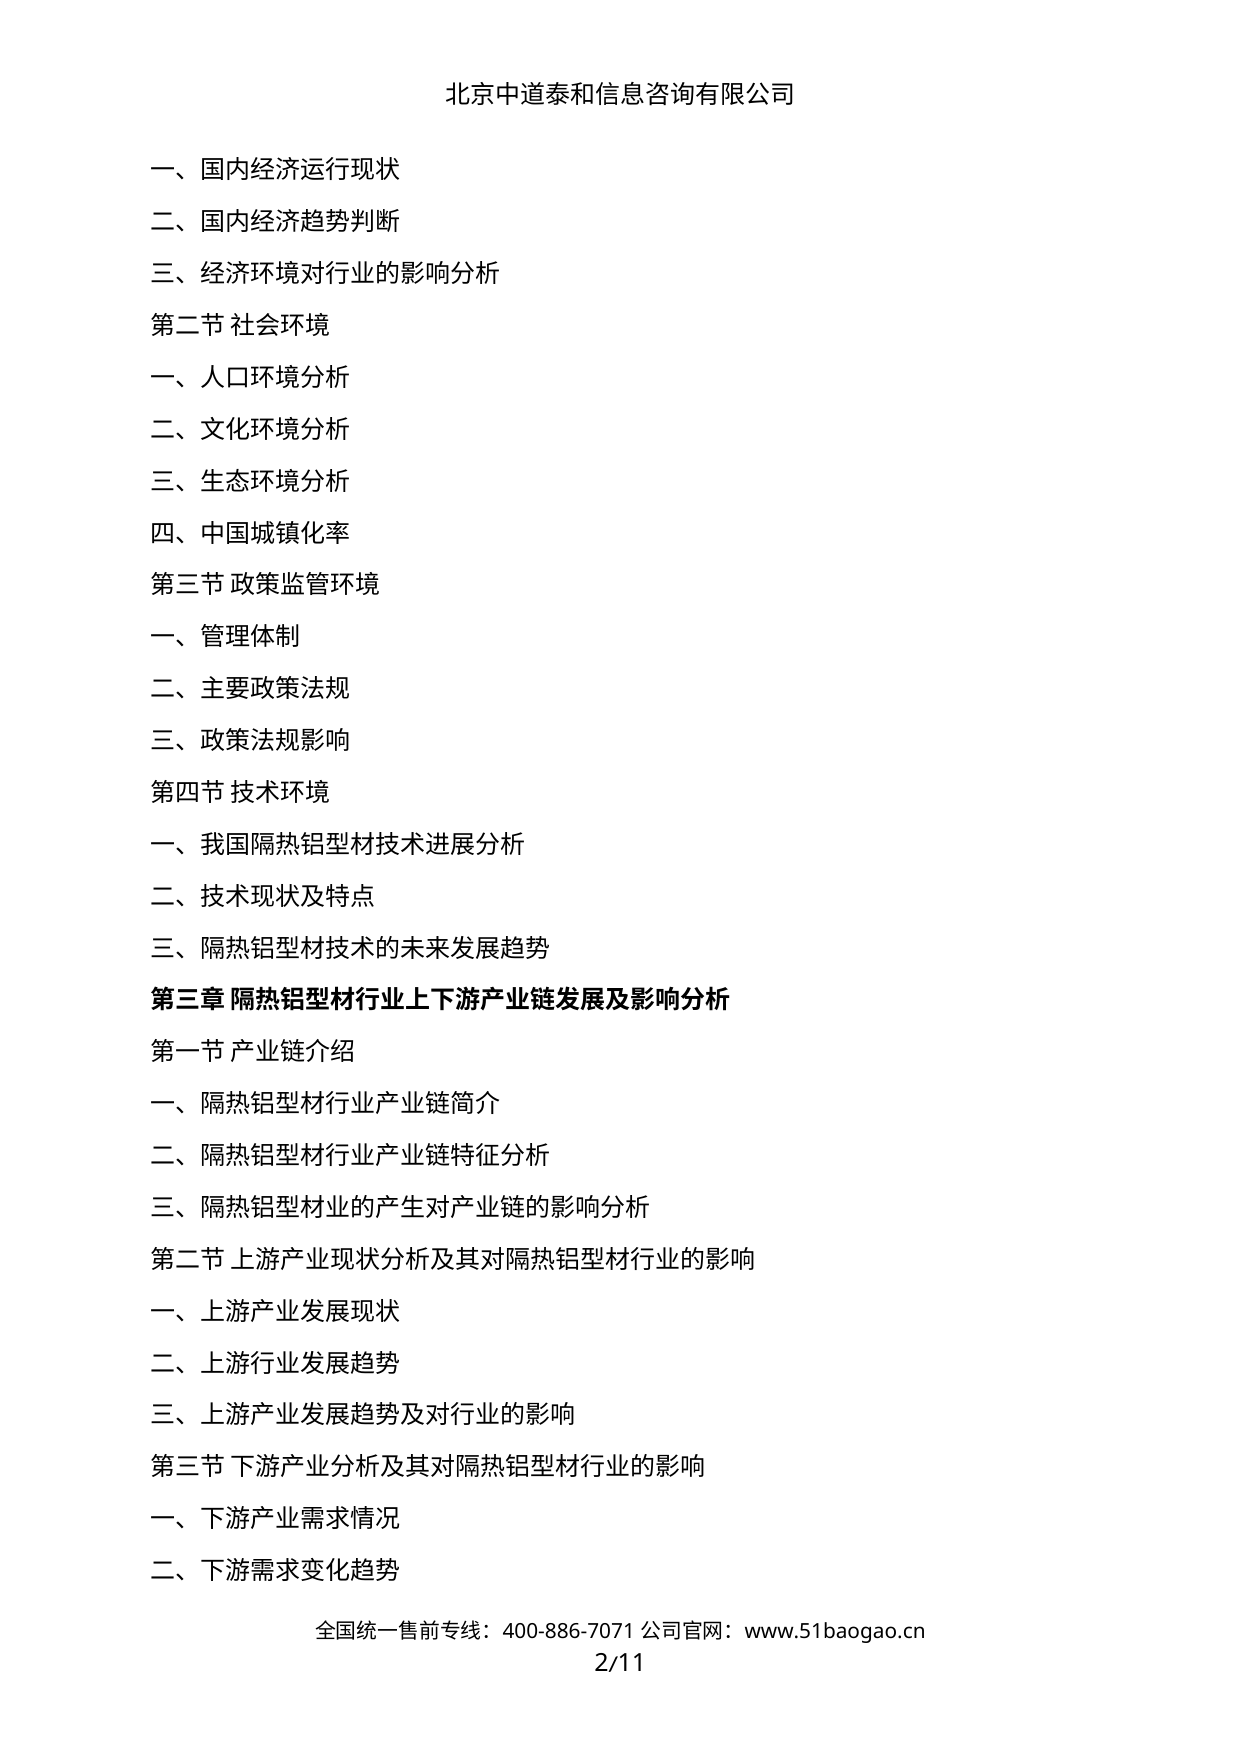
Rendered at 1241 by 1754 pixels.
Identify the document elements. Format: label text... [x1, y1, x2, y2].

text 第三章 隔热铝型材行业上下游产业链发展及影响分析 [150, 980, 1090, 1016]
text 二、国内经济趋势判断 [150, 202, 1090, 238]
text 二、技术现状及特点 [150, 876, 1090, 912]
text 第二节 上游产业现状分析及其对隔热铝型材行业的影响 [150, 1239, 1090, 1276]
text 三、政策法规影响 [150, 721, 1090, 757]
text 三、经济环境对行业的影响分析 [150, 254, 1090, 290]
text 一、人口环境分析 [150, 357, 1090, 394]
text 二、文化环境分析 [150, 409, 1090, 446]
text 三、上游产业发展趋势及对行业的影响 [150, 1395, 1090, 1431]
text 第四节 技术环境 [150, 772, 1090, 809]
text 三、生态环境分析 [150, 461, 1090, 497]
text 二、下游需求变化趋势 [150, 1551, 1090, 1587]
text 一、下游产业需求情况 [150, 1499, 1090, 1535]
text 一、我国隔热铝型材技术进展分析 [150, 824, 1090, 861]
text 二、主要政策法规 [150, 669, 1090, 705]
text 二、上游行业发展趋势 [150, 1343, 1090, 1379]
text 一、国内经济运行现状 [150, 150, 1090, 186]
text 二、隔热铝型材行业产业链特征分析 [150, 1136, 1090, 1172]
text 一、隔热铝型材行业产业链简介 [150, 1084, 1090, 1120]
text 第三节 政策监管环境 [150, 565, 1090, 601]
text 三、隔热铝型材技术的未来发展趋势 [150, 928, 1090, 964]
text 四、中国城镇化率 [150, 513, 1090, 549]
text 一、管理体制 [150, 617, 1090, 653]
text 第三节 下游产业分析及其对隔热铝型材行业的影响 [150, 1447, 1090, 1483]
text 第一节 产业链介绍 [150, 1032, 1090, 1068]
text 一、上游产业发展现状 [150, 1291, 1090, 1327]
text 三、隔热铝型材业的产生对产业链的影响分析 [150, 1187, 1090, 1224]
text 第二节 社会环境 [150, 306, 1090, 342]
